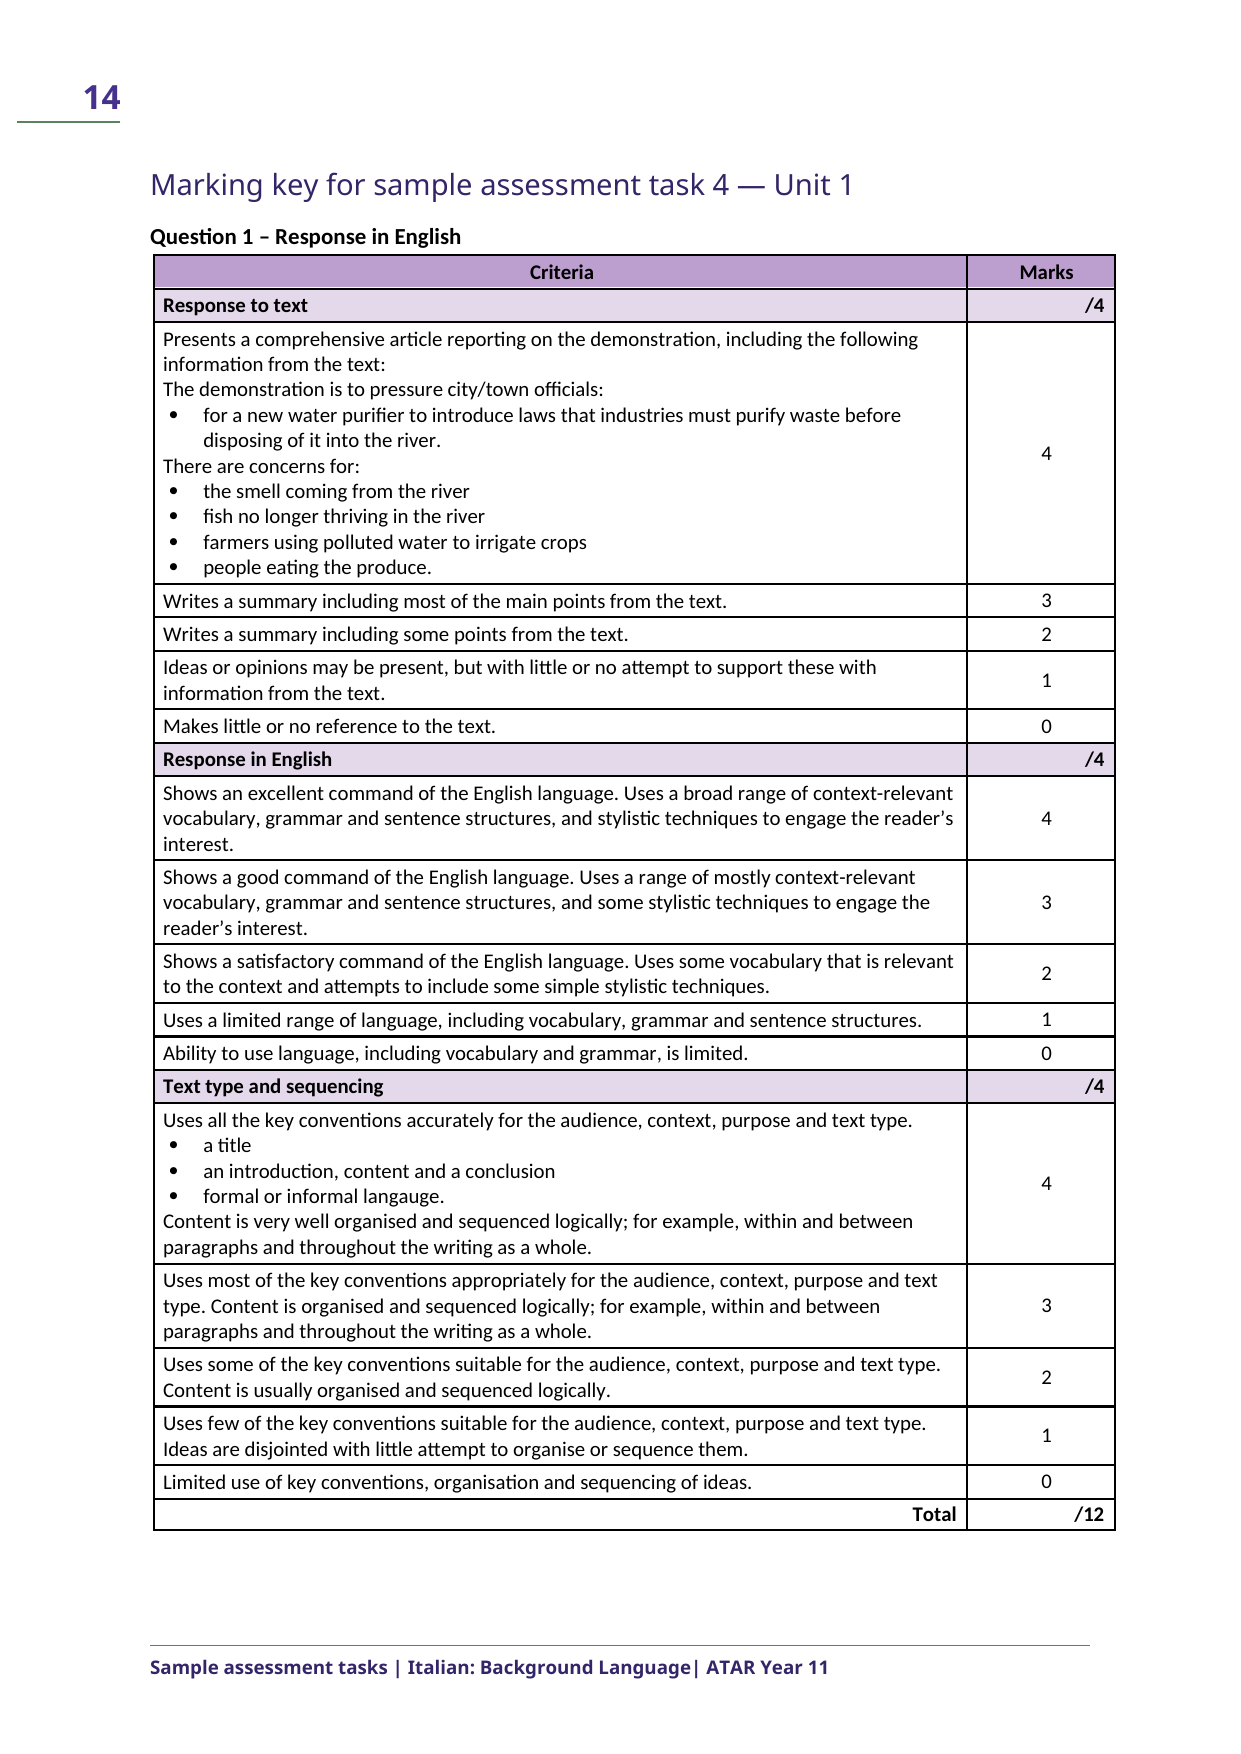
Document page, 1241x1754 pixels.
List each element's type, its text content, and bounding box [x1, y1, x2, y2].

table_cell 0 [968, 1038, 1114, 1069]
table_cell Shows an excellent command of the English language. Uses a broad range of context-relevant vocabulary, grammar and sentence structures, and stylistic techniques to engage the reader’s interest. [155, 777, 966, 859]
table_cell Shows a satisfactory command of the English language. Uses some vocabulary that is relevant to the context and attempts to include some simple stylistic techniques. [155, 945, 966, 1002]
table_cell /4 [968, 290, 1114, 321]
table_cell 0 [968, 1466, 1114, 1497]
table_header Marks [968, 256, 1114, 287]
table_cell Total [155, 1500, 966, 1529]
table_cell Uses a limited range of language, including vocabulary, grammar and sentence structures. [155, 1004, 966, 1035]
table_cell 3 [968, 585, 1114, 616]
table_cell 4 [968, 777, 1114, 859]
table_cell Writes a summary including some points from the text. [155, 618, 966, 649]
table_cell /12 [968, 1500, 1114, 1529]
table_cell Uses most of the key conventions appropriately for the audience, context, purpose and text type. Content is organised and sequenced logically; for example, within and between paragraphs and throughout the writing as a whole. [155, 1265, 966, 1347]
subtitle Marking key for sample assessment task 4 — Unit 1 [150, 164, 1090, 203]
table_cell Presents a comprehensive article reporting on the demonstration, including the following information from the text: The demonstration is to pressure city/town officials: for a new water purifier to introduce laws that industries must purify waste before disposing of it into the river. There are concerns for: the smell coming from the river fish no longer thriving in the river farmers using polluted water to irrigate crops people eating the produce. [155, 323, 966, 583]
table_header Criteria [155, 256, 966, 287]
table_cell Text type and sequencing [155, 1071, 966, 1102]
table_cell Ideas or opinions may be present, but with little or no attempt to support these with information from the text. [155, 652, 966, 708]
table_cell 3 [968, 861, 1114, 943]
table_cell Ability to use language, including vocabulary and grammar, is limited. [155, 1038, 966, 1069]
table_cell Uses some of the key conventions suitable for the audience, context, purpose and text type. Content is usually organised and sequenced logically. [155, 1349, 966, 1405]
table_cell /4 [968, 744, 1114, 775]
table_cell Limited use of key conventions, organisation and sequencing of ideas. [155, 1466, 966, 1497]
table_cell 1 [968, 652, 1114, 708]
table_cell Response in English [155, 744, 966, 775]
table_cell 3 [968, 1265, 1114, 1347]
table_cell Makes little or no reference to the text. [155, 710, 966, 742]
table_cell 1 [968, 1004, 1114, 1035]
table_cell 4 [968, 1104, 1114, 1262]
table_cell Uses all the key conventions accurately for the audience, context, purpose and text type. a title an introduction, content and a conclusion formal or informal langauge. Content is very well organised and sequenced logically; for example, within and between paragraphs and throughout the writing as a whole. [155, 1104, 966, 1262]
table_cell Writes a summary including most of the main points from the text. [155, 585, 966, 616]
text Question 1 – Response in English [150, 222, 1090, 250]
table_cell 4 [968, 323, 1114, 583]
table_cell 2 [968, 618, 1114, 649]
table_cell Shows a good command of the English language. Uses a range of mostly context-relevant vocabulary, grammar and sentence structures, and some stylistic techniques to engage the reader’s interest. [155, 861, 966, 943]
table_cell /4 [968, 1071, 1114, 1102]
table_cell 2 [968, 945, 1114, 1002]
table_cell Response to text [155, 290, 966, 321]
table_cell Uses few of the key conventions suitable for the audience, context, purpose and text type. Ideas are disjointed with little attempt to organise or sequence them. [155, 1408, 966, 1464]
table_cell 1 [968, 1408, 1114, 1464]
table_cell 2 [968, 1349, 1114, 1405]
table_cell 0 [968, 710, 1114, 742]
